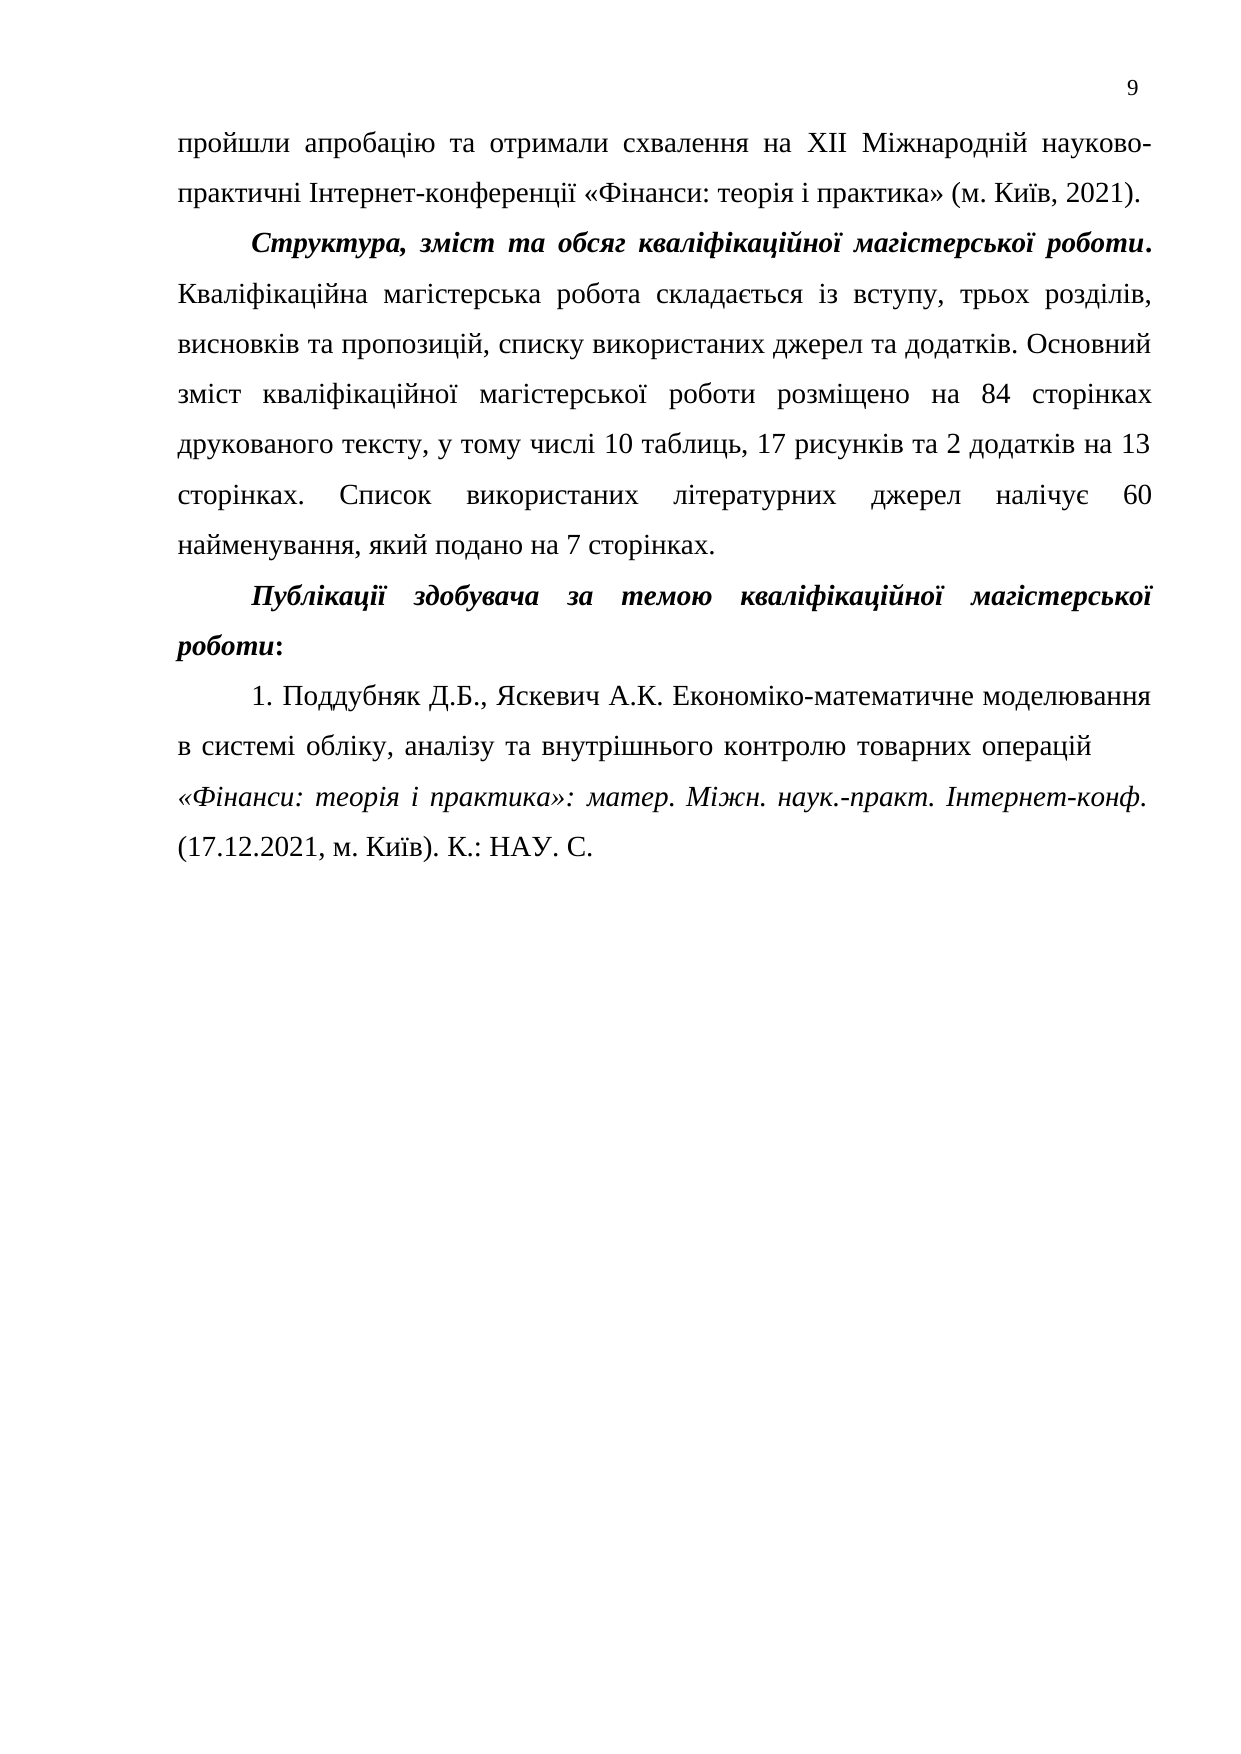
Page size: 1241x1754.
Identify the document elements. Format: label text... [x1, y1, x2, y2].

text пройшли апробацію та отримали схвалення на ХІІ Міжнародній науково- практичні Інтернет-конференції «Фінанси: теорія і практика» (м. Київ, 2021). [177, 125, 1152, 208]
list Поддубняк Д.Б., Яскевич А.К. Економіко-математичне моделювання в системі обліку, аналізу та внутрішнього контролю товарних операцій [177, 678, 1152, 762]
subtitle Публікації здобувача за темою кваліфікаційної магістерської роботи: [177, 578, 1152, 661]
text Структура, зміст та обсяг кваліфікаційної магістерської роботи. Кваліфікаційна магістерська робота складається із вступу, трьох розділів, висновків та пропозицій, списку використаних джерел та додатків. Основний зміст кваліфікаційної магістерської роботи розміщено на 84 сторінках друкованого тексту, у тому числі 10 таблиць, 17 рисунків та 2 додатків на 13 сторінках. Список використаних літературних джерел налічує 60 найменування, який подано на 7 сторінках. [177, 225, 1152, 561]
text (17.12.2021, м. Київ). К.: НАУ. С. [177, 829, 1167, 863]
text «Фінанси: теорія і практика»: матер. Міжн. наук.-практ. Інтернет-конф. [177, 779, 1167, 812]
